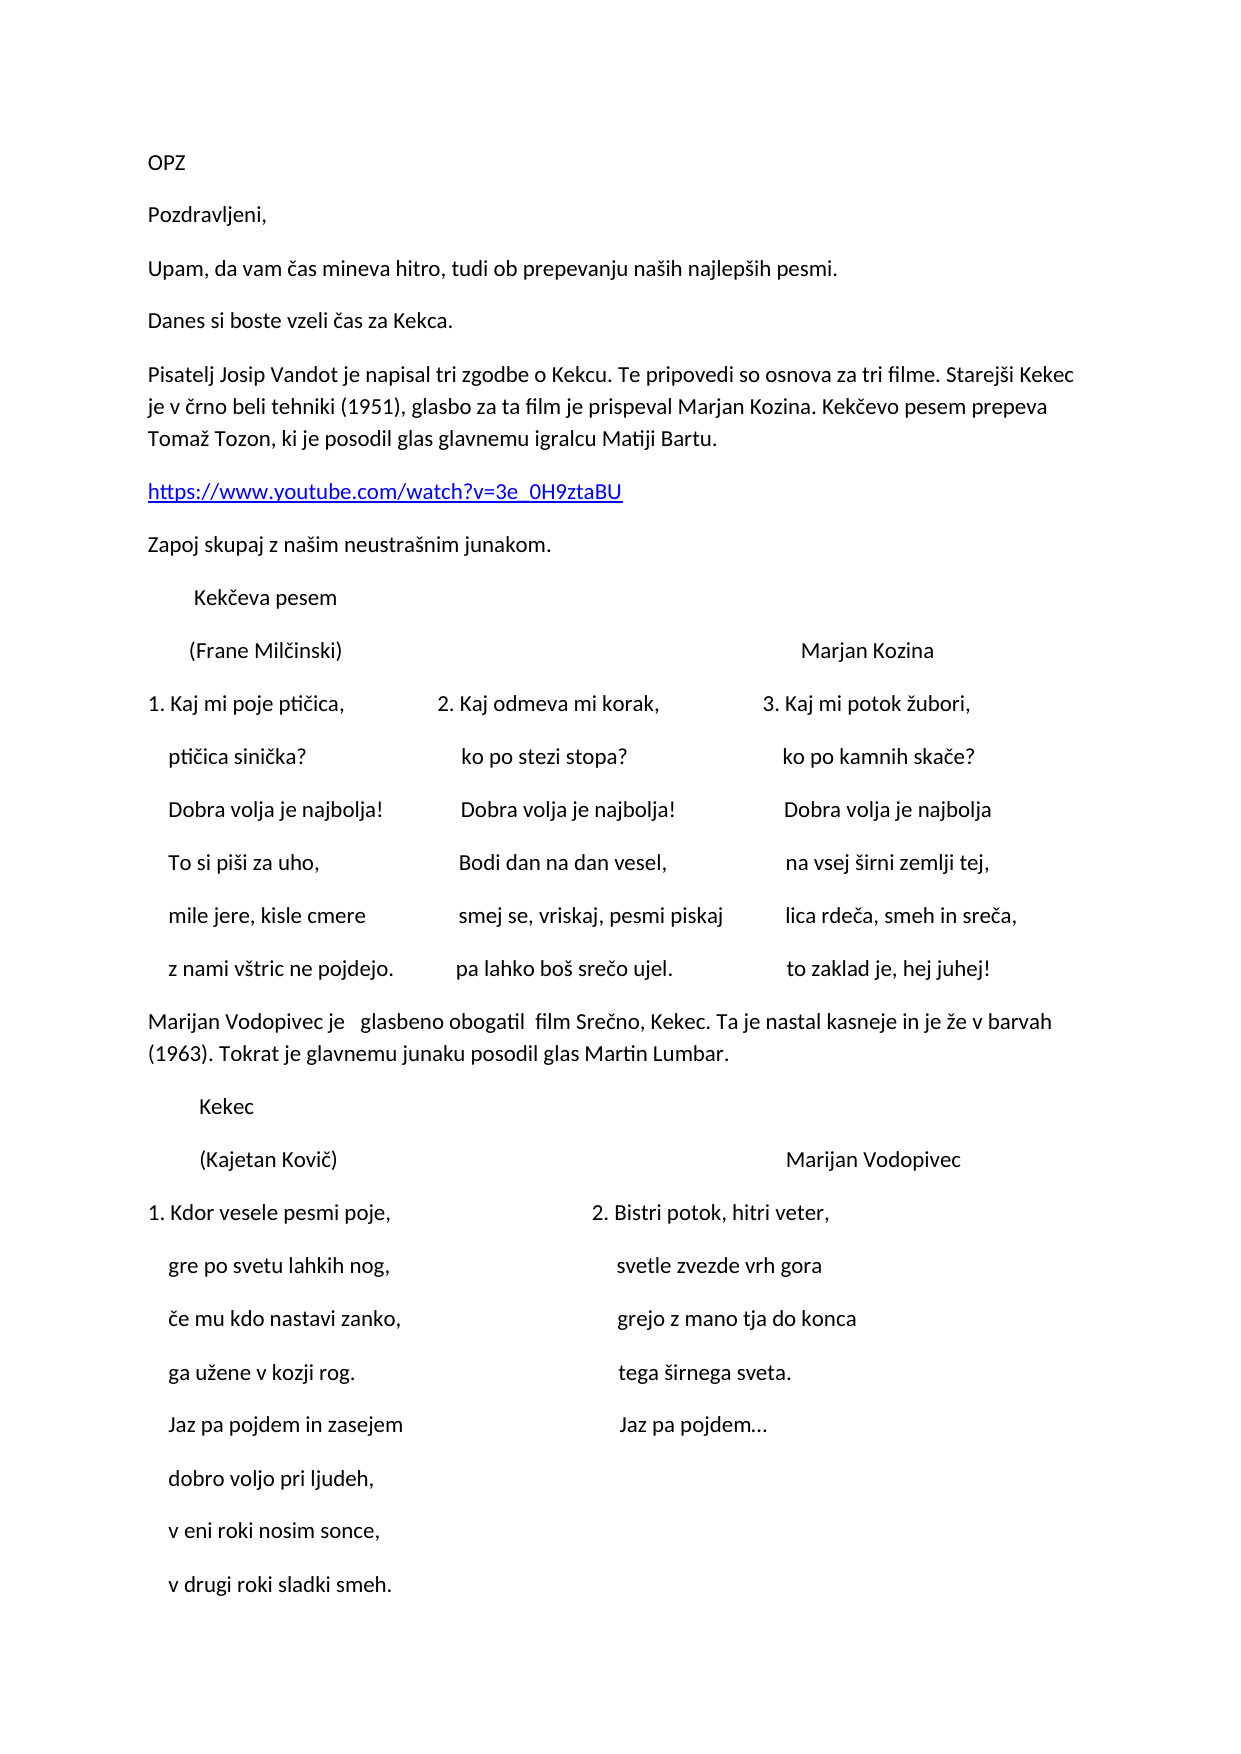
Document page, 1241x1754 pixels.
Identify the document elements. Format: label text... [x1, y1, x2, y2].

text če mu kdo nastavi zanko, grejo z mano tja do konca [148, 1304, 1093, 1333]
text ga užene v kozji rog. tega širnega sveta. [148, 1358, 1093, 1386]
text Kekčeva pesem [148, 583, 1093, 611]
text dobro voljo pri ljudeh, [148, 1464, 1093, 1492]
text gre po svetu lahkih nog, svetle zvezde vrh gora [148, 1252, 1093, 1279]
text Marijan Vodopivec je glasbeno obogatil film Srečno, Kekec. Ta je nastal kasneje in je že v barvah (1963). Tokrat je glavnemu junaku posodil glas Martin Lumbar. [148, 1007, 1093, 1067]
text mile jere, kisle cmere smej se, vriskaj, pesmi piskaj lica rdeča, smeh in sreča, [148, 901, 1093, 929]
text https://www.youtube.com/watch?v=3e_0H9ztaBU [148, 477, 1093, 505]
text v eni roki nosim sonce, [148, 1517, 1093, 1545]
text 1. Kdor vesele pesmi poje, 2. Bistri potok, hitri veter, [148, 1198, 1093, 1227]
text Jaz pa pojdem in zasejem Jaz pa pojdem… [148, 1411, 1093, 1439]
text 1. Kaj mi poje ptičica, 2. Kaj odmeva mi korak, 3. Kaj mi potok žubori, [148, 689, 1093, 717]
text Pisatelj Josip Vandot je napisal tri zgodbe o Kekcu. Te pripovedi so osnova za tri filme. Starejši Kekec je v črno beli tehniki (1951), glasbo za ta film je prispeval Marjan Kozina. Kekčevo pesem prepeva Tomaž Tozon, ki je posodil glas glavnemu igralcu Matiji Bartu. [148, 360, 1093, 452]
text To si piši za uho, Bodi dan na dan vesel, na vsej širni zemlji tej, [148, 848, 1093, 876]
text (Frane Milčinski) Marjan Kozina [148, 636, 1093, 664]
text z nami vštric ne pojdejo. pa lahko boš srečo ujel. to zaklad je, hej juhej! [148, 954, 1093, 982]
text Zapoj skupaj z našim neustrašnim junakom. [148, 530, 1093, 558]
text Danes si boste vzeli čas za Kekca. [148, 307, 1093, 335]
text ptičica sinička? ko po stezi stopa? ko po kamnih skače? [148, 742, 1093, 770]
text v drugi roki sladki smeh. [148, 1570, 1093, 1598]
text Upam, da vam čas mineva hitro, tudi ob prepevanju naših najlepših pesmi. [148, 254, 1093, 282]
text Dobra volja je najbolja! Dobra volja je najbolja! Dobra volja je najbolja [148, 795, 1093, 823]
text Pozdravljeni, [148, 201, 1093, 229]
text OPZ [148, 148, 1093, 176]
text (Kajetan Kovič) Marijan Vodopivec [148, 1146, 1093, 1173]
text Kekec [148, 1092, 1093, 1121]
